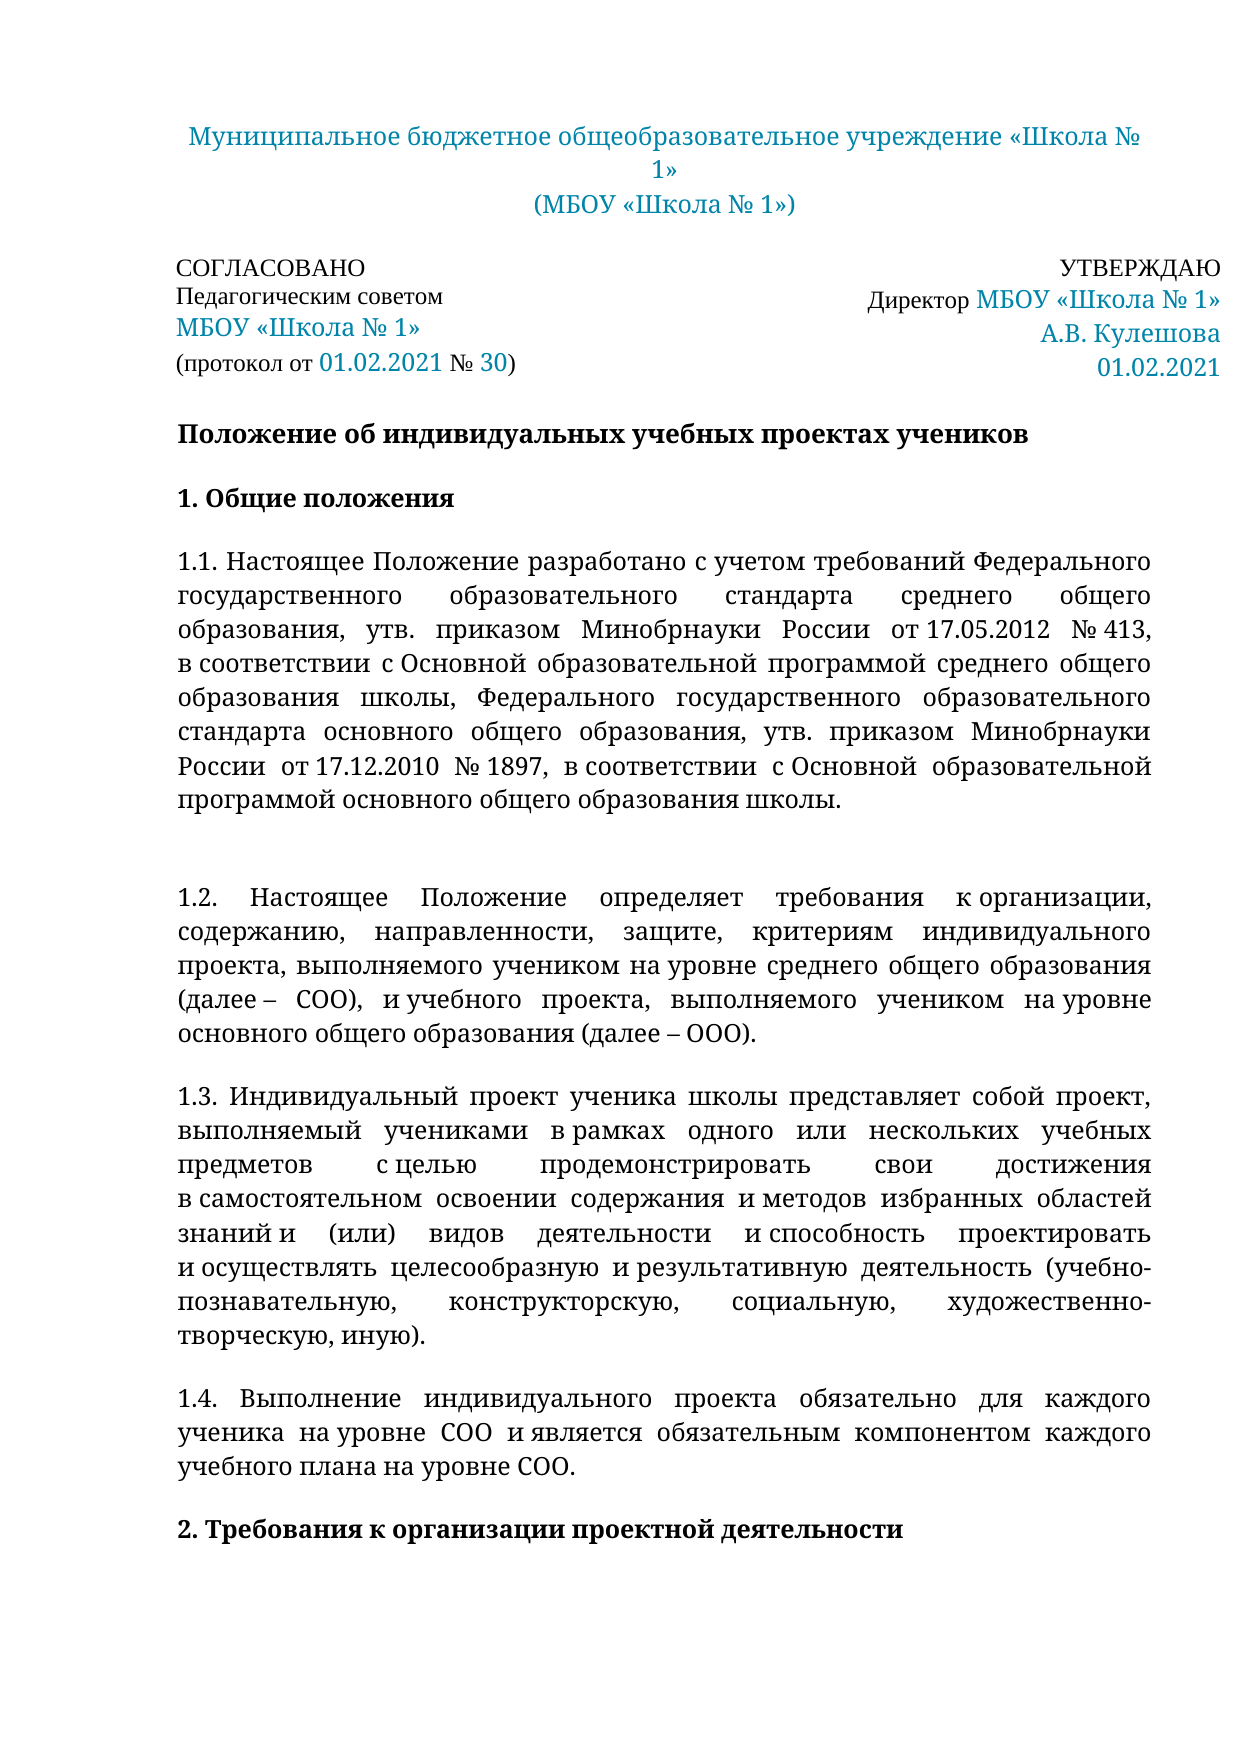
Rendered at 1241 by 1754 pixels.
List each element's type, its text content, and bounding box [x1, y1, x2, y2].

text Положение об индивидуальных учебных проектах учеников [177, 416, 1152, 451]
text 1.2. Настоящее Положение определяет требования к организации, содержанию, направленности, защите, критериям индивидуального проекта, выполняемого учеником на уровне среднего общего образования (далее – СОО), и учебного проекта, выполняемого учеником на уровне основного общего образования (далее – ООО). [177, 845, 1152, 1050]
text 1.3. Индивидуальный проект ученика школы представляет собой проект, выполняемый учениками в рамках одного или нескольких учебных предметов с целью продемонстрировать свои достижения в самостоятельном освоении содержания и методов избранных областей знаний и (или) видов деятельности и способность проектировать и осуществлять целесообразную и результативную деятельность (учебно-познавательную, конструкторскую, социальную, художественно-творческую, иную). [177, 1079, 1152, 1351]
table_header УТВЕРЖДАЮ Директор МБОУ «Школа № 1» А.В. Кулешова 01.02.2021 [701, 251, 1222, 385]
text 2. Требования к организации проектной деятельности [177, 1512, 1152, 1546]
text 1.1. Настоящее Положение разработано с учетом требований Федерального государственного образовательного стандарта среднего общего образования, утв. приказом Минобрнауки России от 17.05.2012 № 413, в соответствии с Основной образовательной программой среднего общего образования школы, Федерального государственного образовательного стандарта основного общего образования, утв. приказом Минобрнауки России от 17.12.2010 № 1897, в соответствии с Основной образовательной программой основного общего образования школы. [177, 544, 1152, 816]
text 1. Общие положения [177, 481, 1152, 514]
text 1.4. Выполнение индивидуального проекта обязательно для каждого ученика на уровне СОО и является обязательным компонентом каждого учебного плана на уровне СОО. [177, 1381, 1152, 1483]
table_header СОГЛАСОВАНО Педагогическим советом МБОУ «Школа № 1» (протокол от 01.02.2021 № 30) [176, 251, 699, 385]
text Муниципальное бюджетное общеобразовательное учреждение «Школа № 1» (МБОУ «Школа № 1») [177, 118, 1152, 220]
